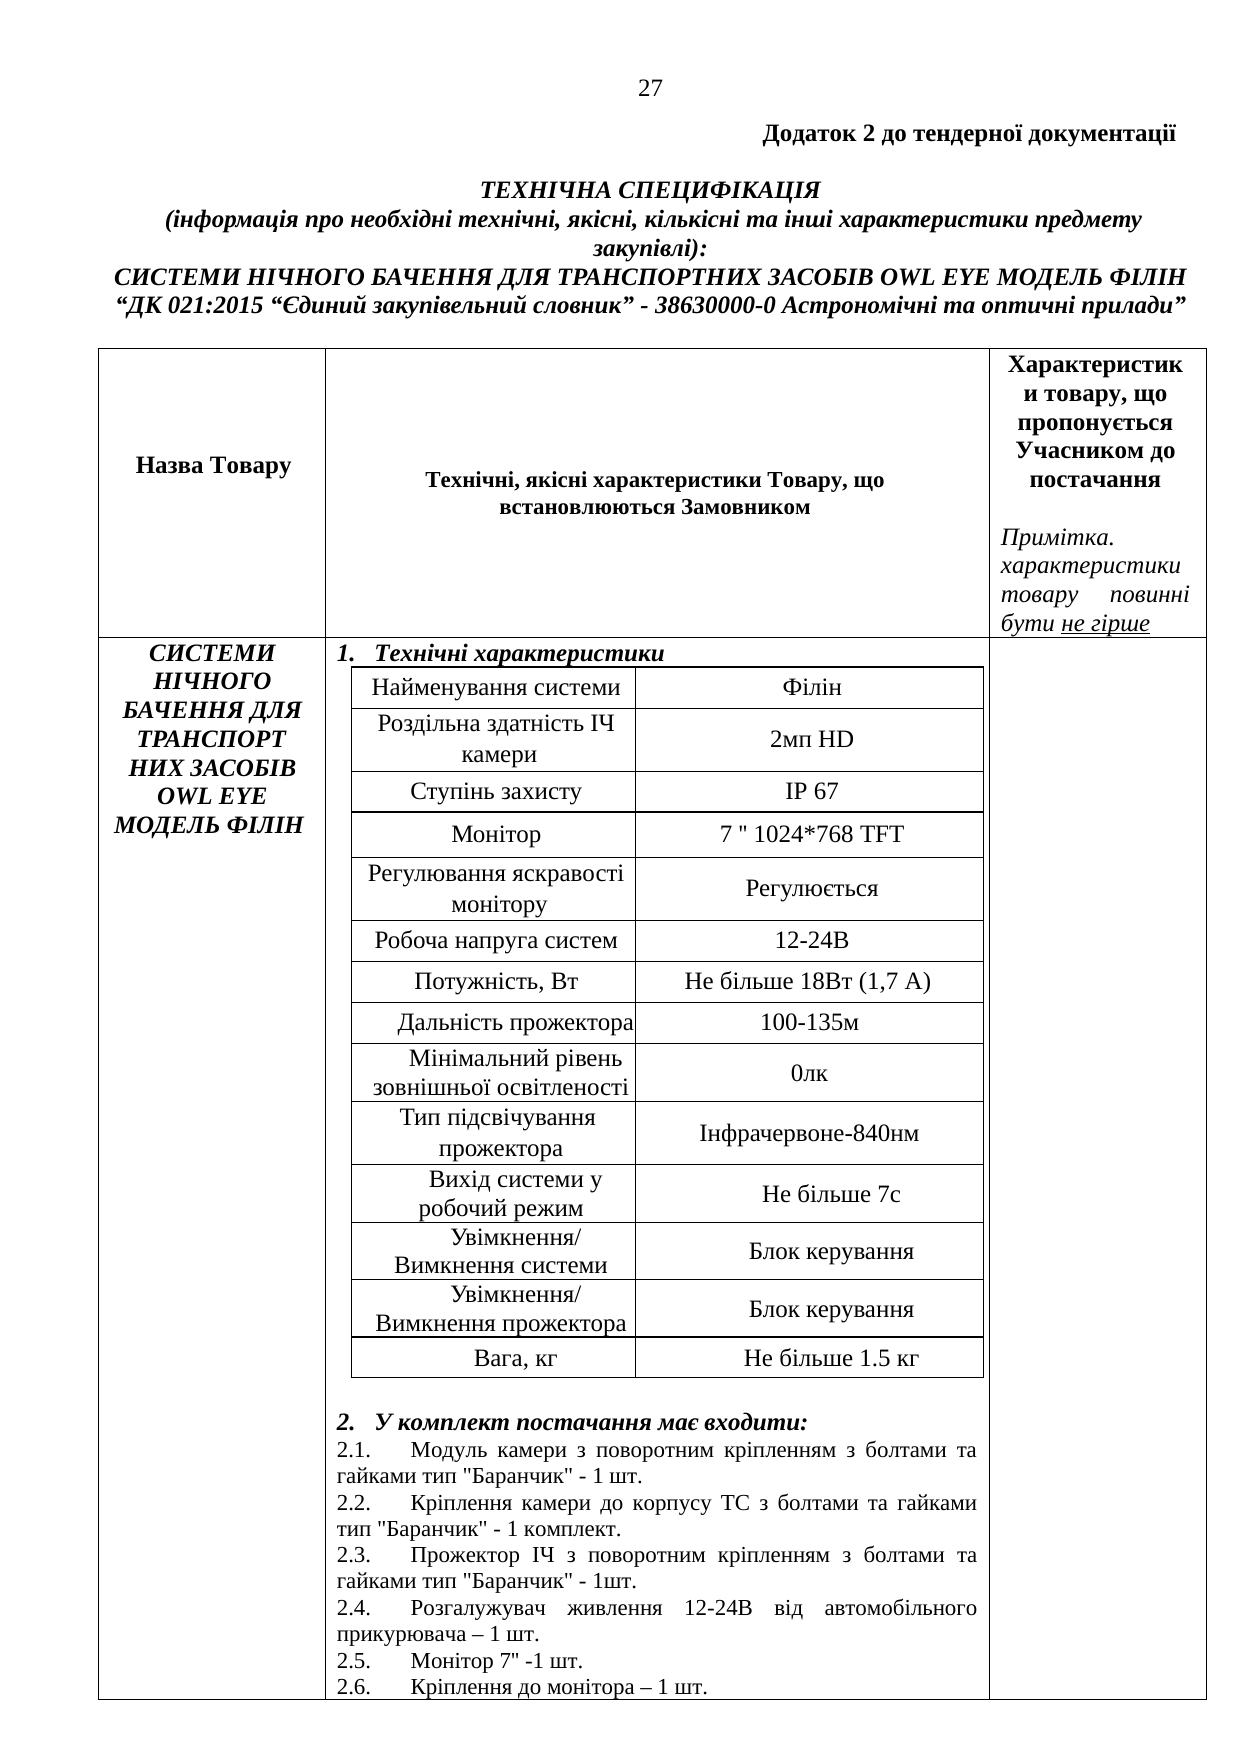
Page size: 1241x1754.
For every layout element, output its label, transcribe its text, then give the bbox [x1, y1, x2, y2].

text Системи нічного бачення для транспортнИх засобів Owl Eye модель Філін [112, 262, 1188, 291]
table_header Технічні, якісні характеристики Товару, що встановлюються Замовником [326, 349, 989, 637]
table_cell [990, 638, 1206, 1699]
text (інформація про необхідні технічні, якісні, кількісні та інші характеристики предмету закупівлі): [112, 204, 1188, 262]
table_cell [326, 638, 989, 1699]
text ТЕХНІЧНА СПЕЦИФІКАЦІЯ [112, 176, 1188, 204]
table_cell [99, 638, 325, 1699]
table_header Назва Товару [99, 349, 325, 637]
text Додаток 2 до тендерної документації [112, 118, 1188, 147]
text “ДК 021:2015 “Єдиний закупівельний словник” - 38630000-0 Астрономічні та оптичні прилади” [112, 291, 1188, 319]
table_header Характеристики товару, що пропонується Учасником до постачання Примітка. характеристики товару повинні бути не гірше [990, 349, 1206, 637]
